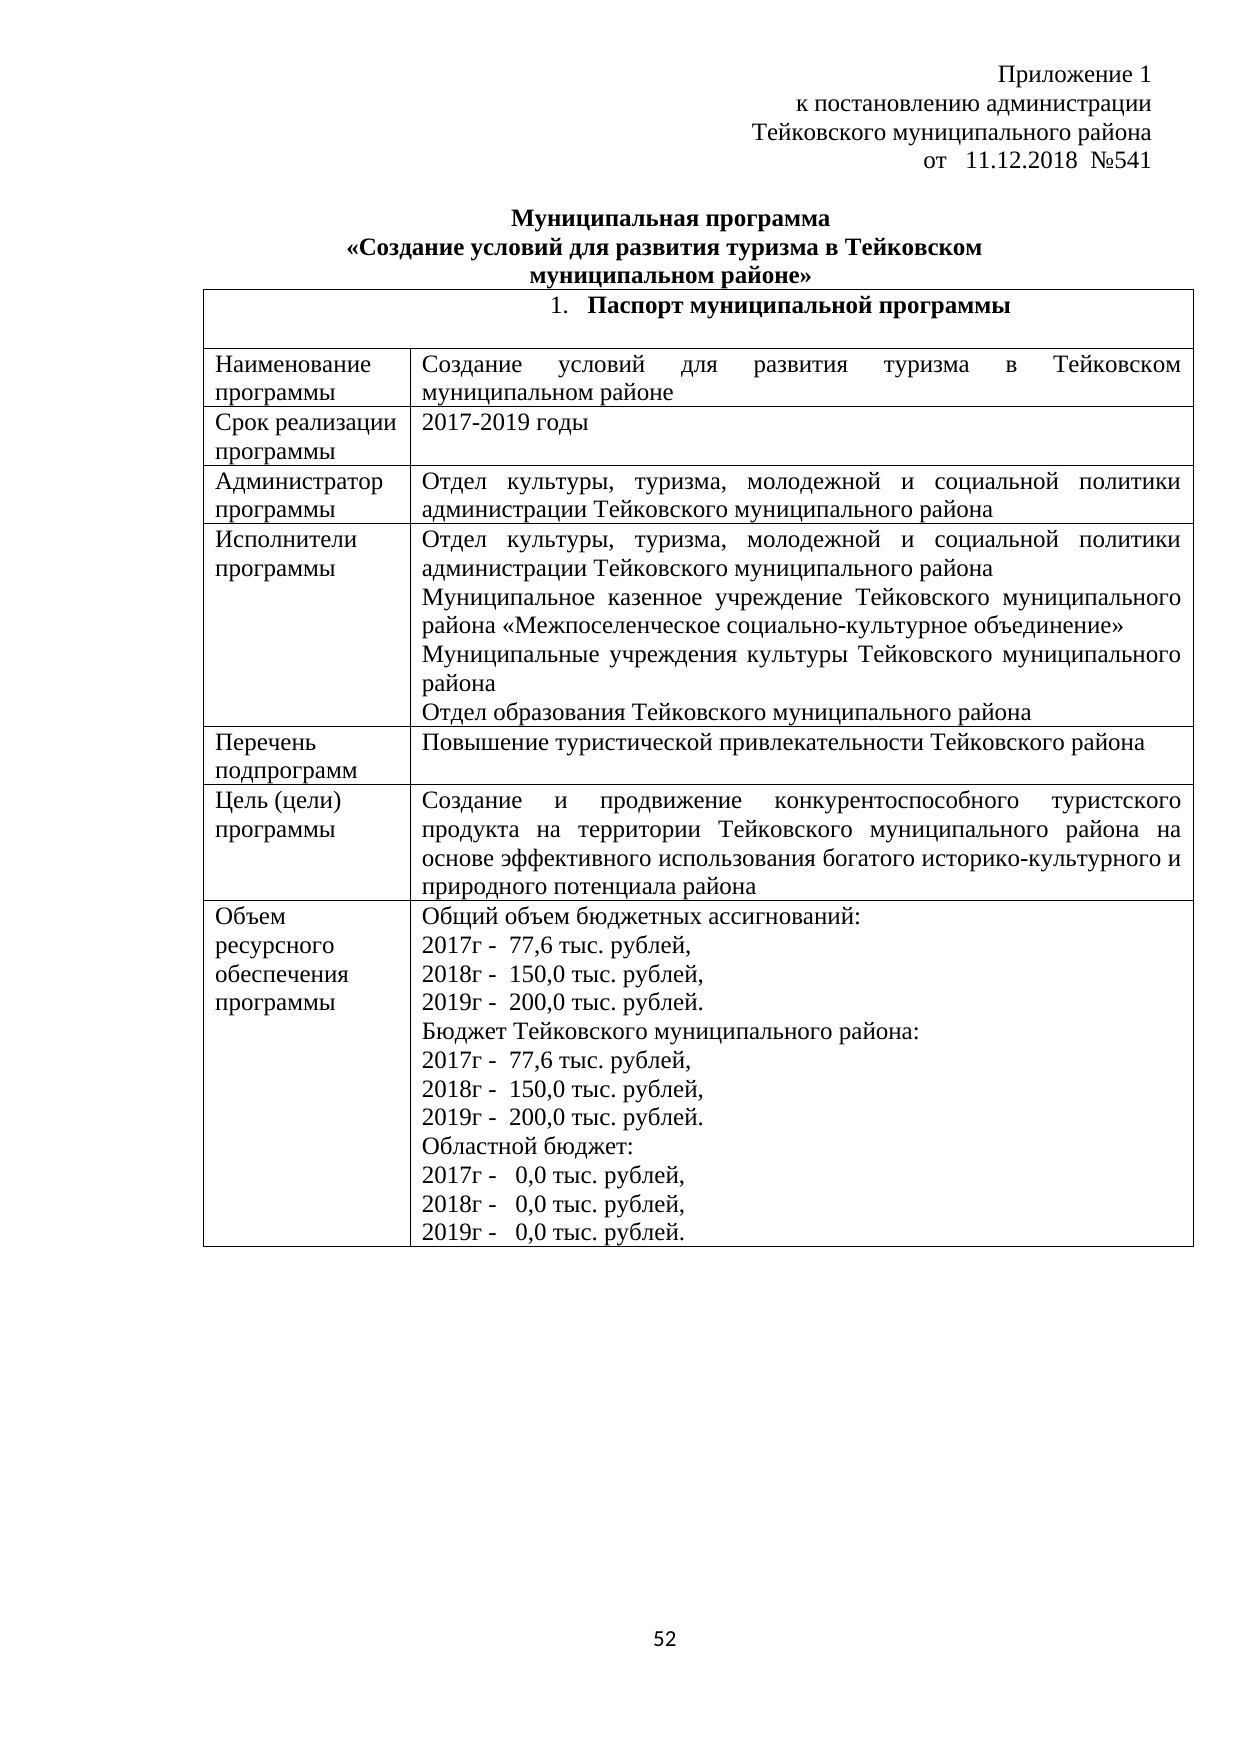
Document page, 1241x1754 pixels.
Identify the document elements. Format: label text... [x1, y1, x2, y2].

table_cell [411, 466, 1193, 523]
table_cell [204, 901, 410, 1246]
text к постановлению администрации [177, 88, 1152, 117]
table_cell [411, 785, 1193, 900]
text Приложение 1 [177, 59, 1152, 88]
text «Создание условий для развития туризма в Тейковском [177, 232, 1152, 260]
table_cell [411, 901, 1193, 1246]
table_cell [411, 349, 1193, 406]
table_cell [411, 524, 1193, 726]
text Муниципальная программа [177, 203, 1152, 232]
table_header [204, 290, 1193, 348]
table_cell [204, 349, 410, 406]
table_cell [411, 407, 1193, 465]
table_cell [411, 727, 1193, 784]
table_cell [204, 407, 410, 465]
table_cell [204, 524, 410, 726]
text Тейковского муниципального района [177, 117, 1152, 145]
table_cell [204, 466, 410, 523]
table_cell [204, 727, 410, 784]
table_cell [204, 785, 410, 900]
text муниципальном районе» [177, 260, 1152, 289]
text от 11.12.2018 №541 [177, 145, 1152, 174]
